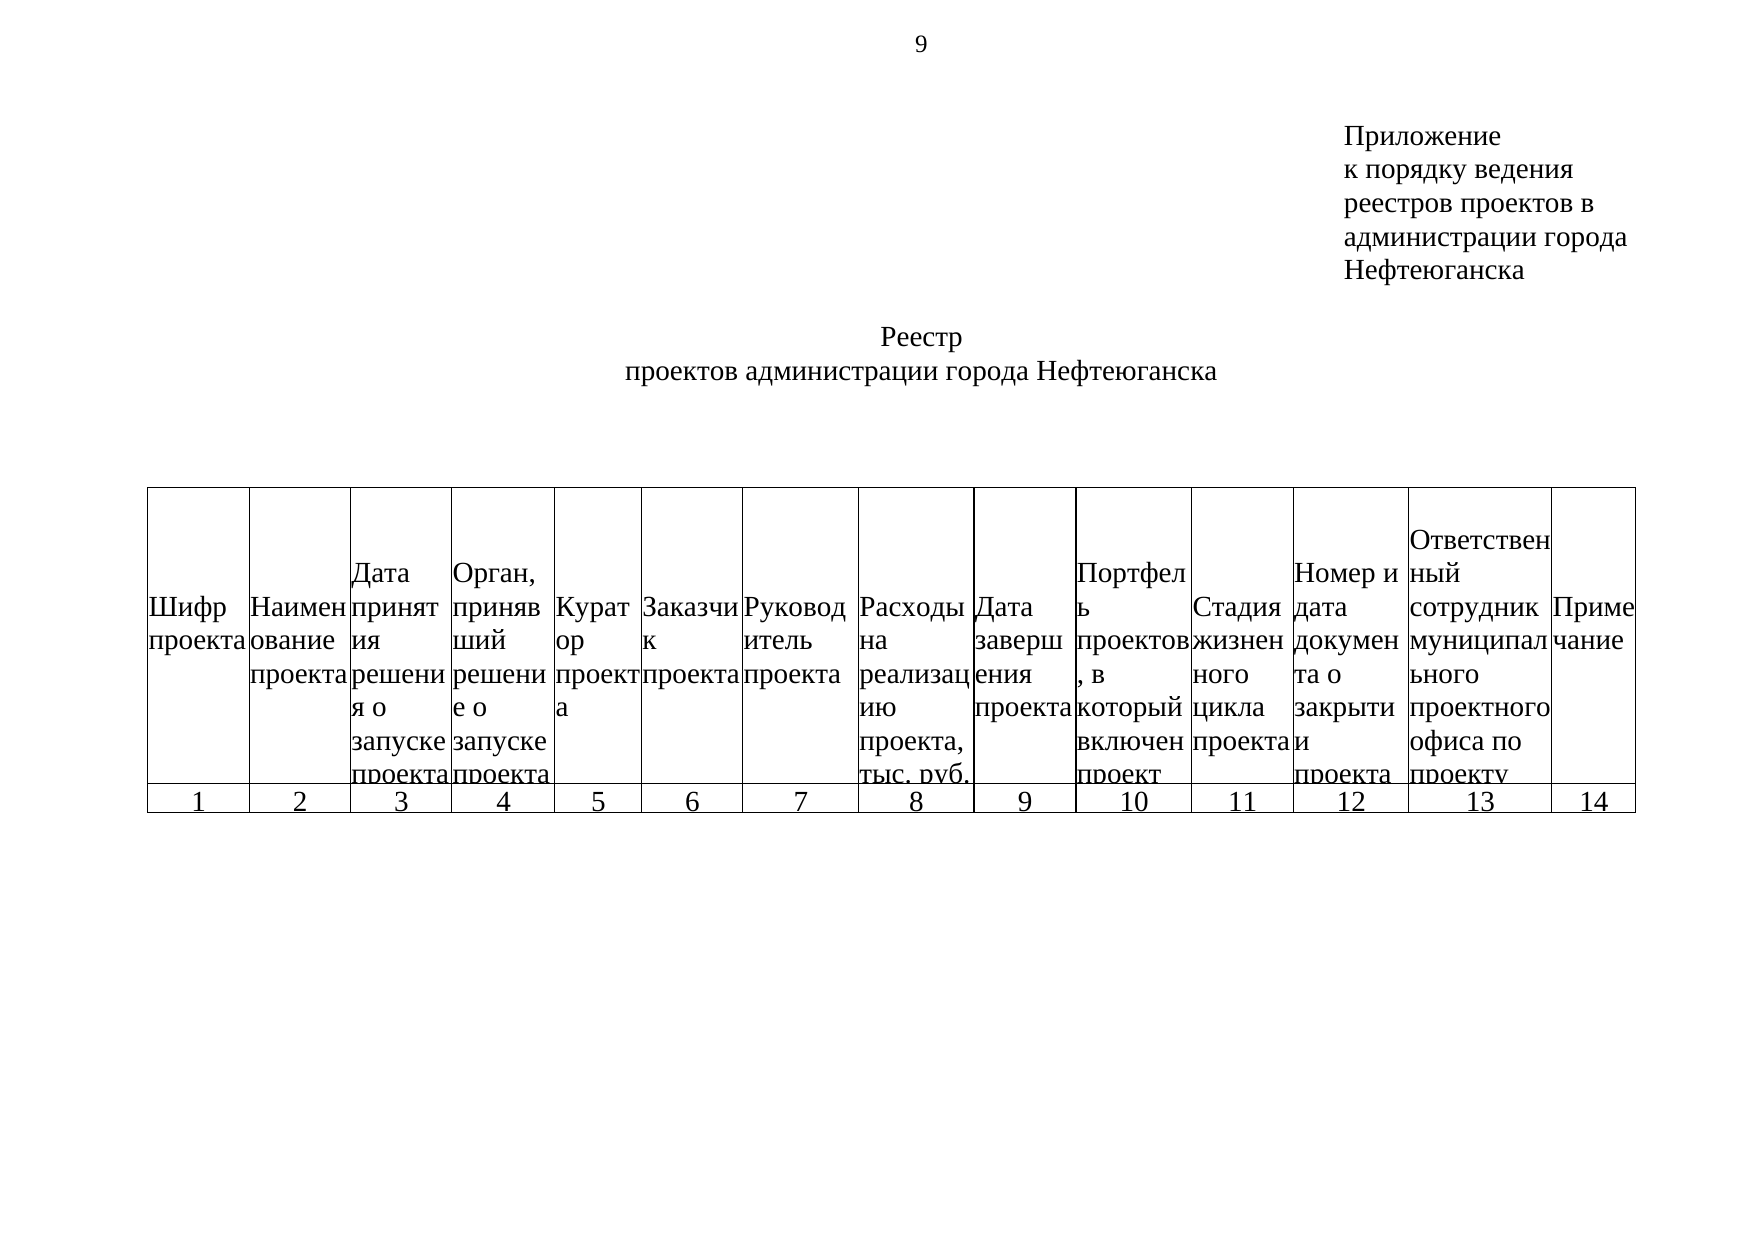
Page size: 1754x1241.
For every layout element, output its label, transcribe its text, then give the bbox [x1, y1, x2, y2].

table_cell 3 [351, 784, 451, 812]
table_header Номер и дата документа о закрытии проекта [1294, 488, 1408, 783]
table_header Наименование проекта [250, 488, 350, 783]
text проектов администрации города Нефтеюганска [177, 353, 1665, 386]
table_cell 12 [1294, 784, 1408, 812]
text Реестр [177, 319, 1665, 353]
table_cell 2 [250, 784, 350, 812]
table_cell 6 [642, 784, 742, 812]
table_cell 5 [555, 784, 641, 812]
table_header Руководитель проекта [743, 488, 858, 783]
table_cell 8 [859, 784, 973, 812]
text к порядку ведения реестров проектов в администрации города Нефтеюганска [1344, 152, 1665, 286]
table_cell 1 [148, 784, 249, 812]
table_header Стадия жизненного цикла проекта [1192, 488, 1293, 783]
text Приложение [1344, 118, 1665, 152]
table_header Дата завершения проекта [975, 488, 1075, 783]
table_cell 11 [1192, 784, 1293, 812]
table_cell 9 [975, 784, 1075, 812]
table_cell 7 [743, 784, 858, 812]
table_header Заказчик проекта [642, 488, 742, 783]
table_cell 13 [1409, 784, 1551, 812]
table_cell 10 [1077, 784, 1191, 812]
table_cell 14 [1552, 784, 1635, 812]
table_header Орган, принявший решение о запуске проекта [452, 488, 554, 783]
table_header Дата принятия решения о запуске проекта [351, 488, 451, 783]
table_header Куратор проекта [555, 488, 641, 783]
table_header Ответственный сотрудник муниципального проектного офиса по проекту [1409, 488, 1551, 783]
table_cell 4 [452, 784, 554, 812]
table_header Приме чание [1552, 488, 1635, 783]
table_header Портфель проектов, в который включен проект [1077, 488, 1191, 783]
table_header Шифр проекта [148, 488, 249, 783]
table_header Расходы на реализацию проекта, тыс. руб. [859, 488, 973, 783]
